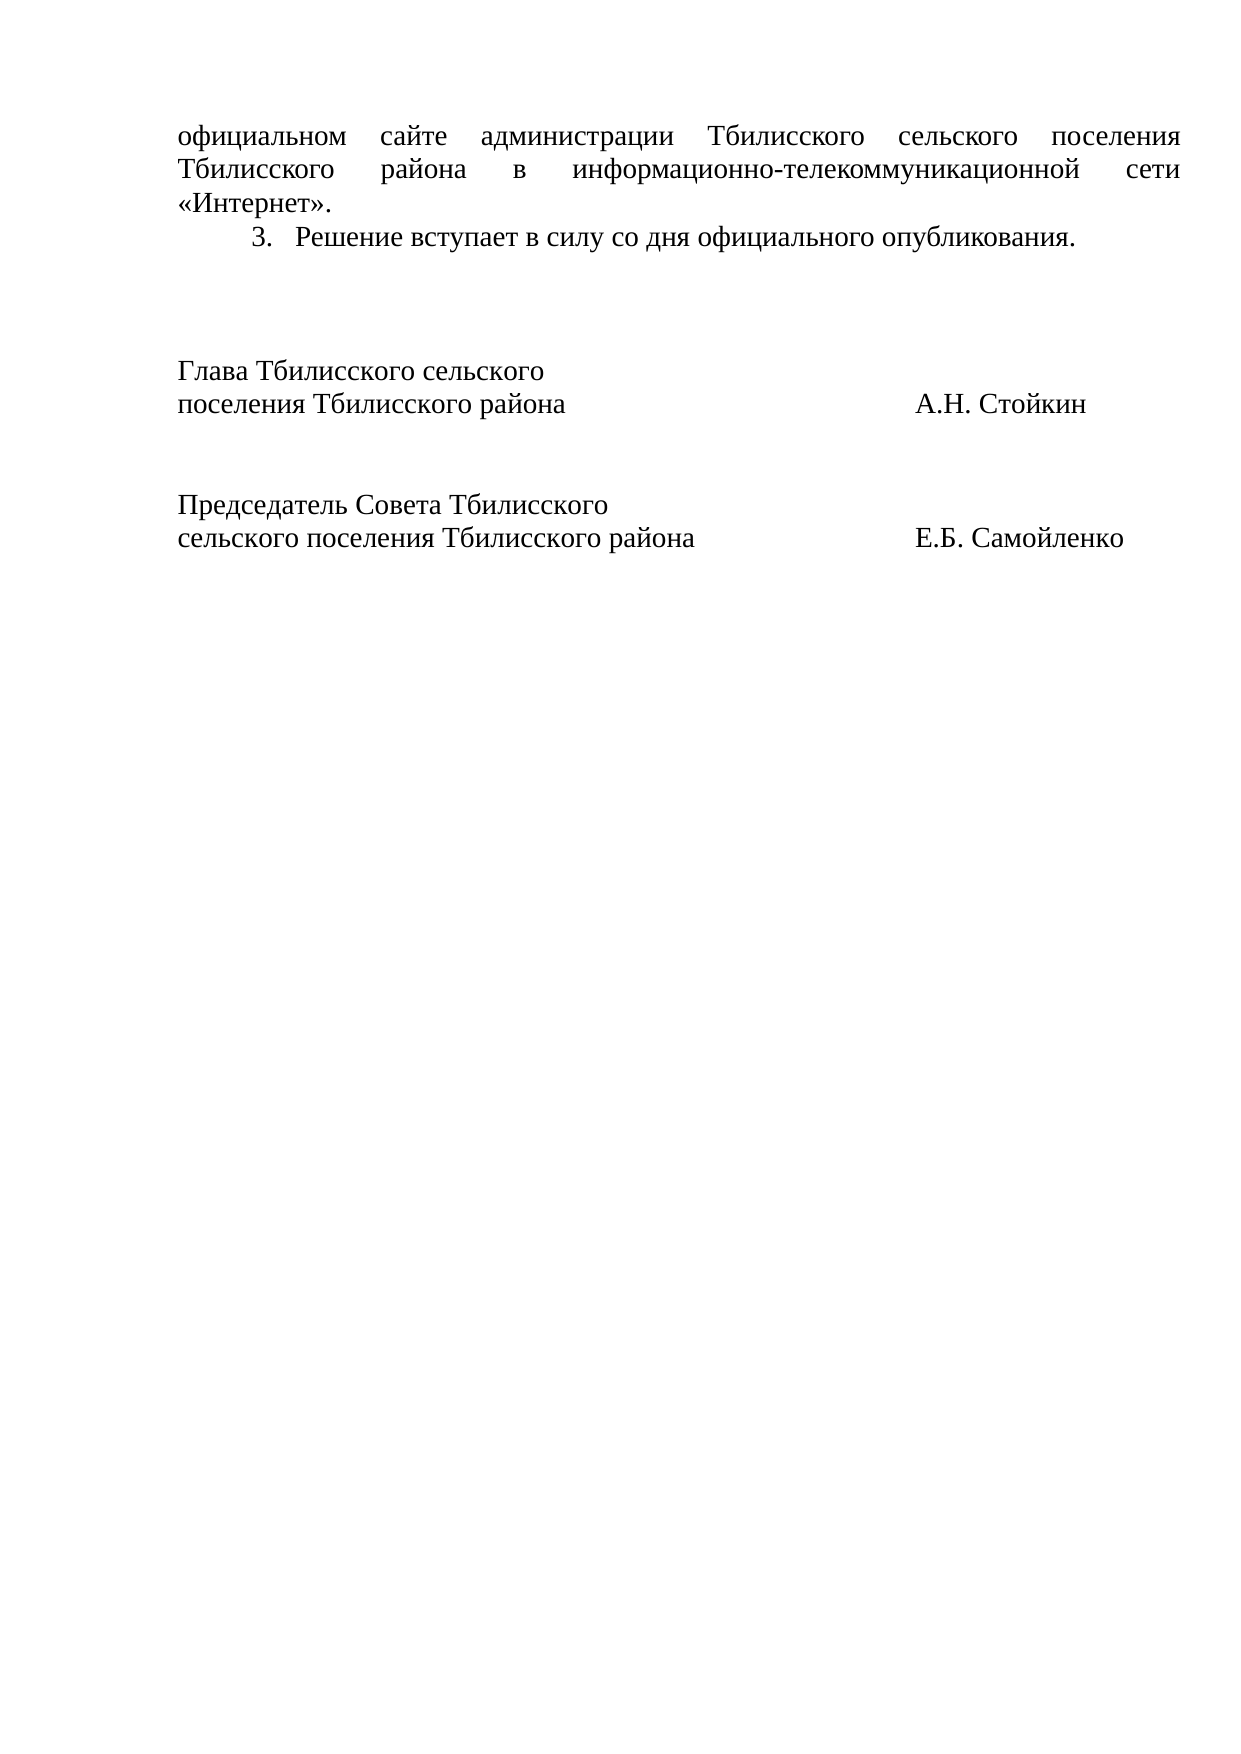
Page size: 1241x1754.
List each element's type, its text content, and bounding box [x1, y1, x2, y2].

text Председатель Совета Тбилисского [177, 487, 1181, 521]
text Глава Тбилисского сельского [177, 353, 1181, 386]
text сельского поселения Тбилисского района Е.Б. Самойленко [177, 521, 1181, 554]
text 3. Решение вступает в силу со дня официального опубликования. [177, 219, 1181, 252]
text поселения Тбилисского района А.Н. Стойкин [177, 386, 1181, 420]
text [177, 118, 1181, 219]
